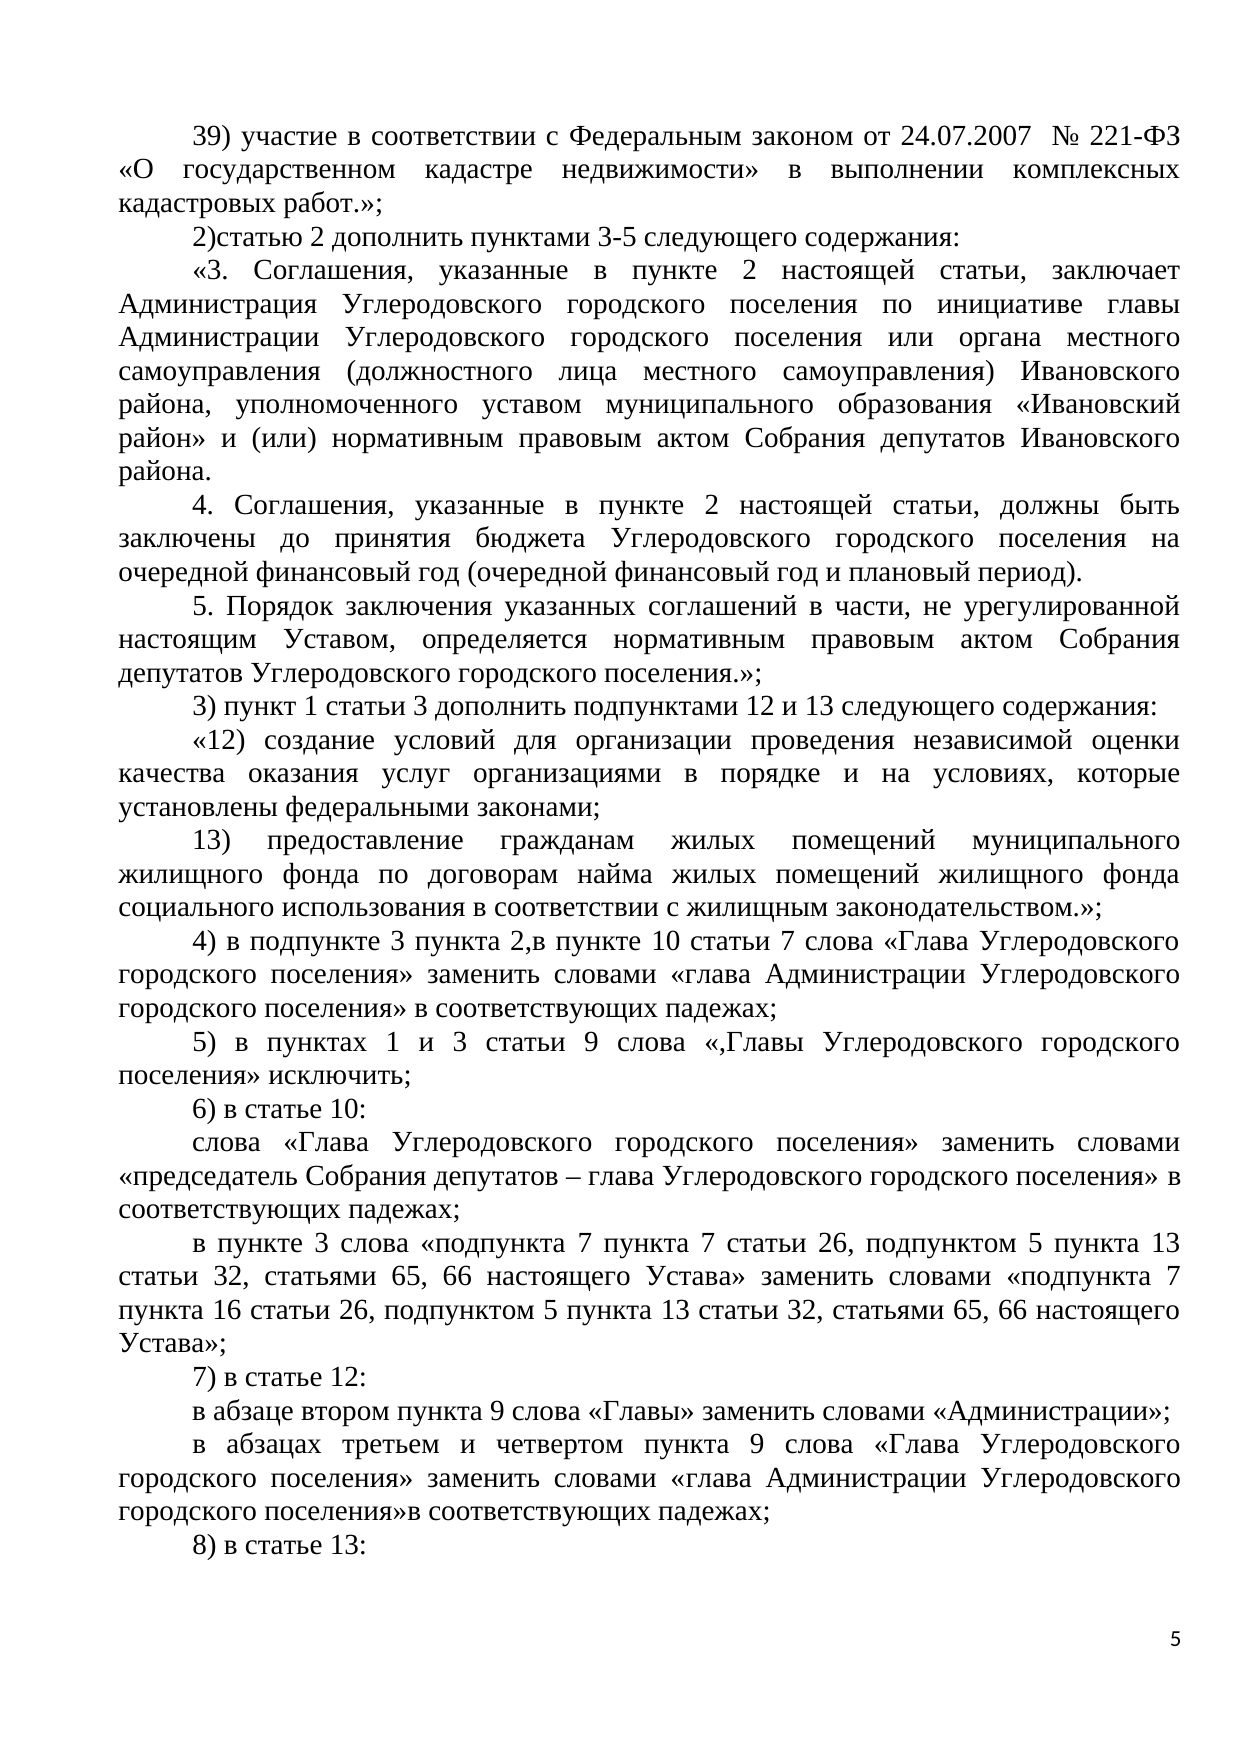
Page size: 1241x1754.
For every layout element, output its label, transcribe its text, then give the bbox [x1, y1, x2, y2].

text 5. Порядок заключения указанных соглашений в части, не урегулированной настоящим Уставом, определяется нормативным правовым актом Собрания депутатов Углеродовского городского поселения.»; [118, 588, 1181, 688]
text в абзацах третьем и четвертом пункта 9 слова «Глава Углеродовского городского поселения» заменить словами «глава Администрации Углеродовского городского поселения»в соответствующих падежах; [118, 1426, 1181, 1527]
text слова «Глава Углеродовского городского поселения» заменить словами «председатель Собрания депутатов – глава Углеродовского городского поселения» в соответствующих падежах; [118, 1124, 1181, 1225]
text 7) в статье 12: [118, 1359, 1181, 1393]
text в пункте 3 слова «подпункта 7 пункта 7 статьи 26, подпунктом 5 пункта 13 статьи 32, статьями 65, 66 настоящего Устава» заменить словами «подпункта 7 пункта 16 статьи 26, подпунктом 5 пункта 13 статьи 32, статьями 65, 66 настоящего Устава»; [118, 1225, 1181, 1359]
text 13) предоставление гражданам жилых помещений муниципального жилищного фонда по договорам найма жилых помещений жилищного фонда социального использования в соответствии с жилищным законодательством.»; [118, 822, 1181, 923]
text «12) создание условий для организации проведения независимой оценки качества оказания услуг организациями в порядке и на условиях, которые установлены федеральными законами; [118, 722, 1181, 822]
text «3. Соглашения, указанные в пункте 2 настоящей статьи, заключает Администрация Углеродовского городского поселения по инициативе главы Администрации Углеродовского городского поселения или органа местного самоуправления (должностного лица местного самоуправления) Ивановского района, уполномоченного уставом муниципального образования «Ивановский район» и (или) нормативным правовым актом Собрания депутатов Ивановского района. [118, 252, 1181, 487]
text 39) участие в соответствии с Федеральным законом от 24.07.2007 № 221-ФЗ «О государственном кадастре недвижимости» в выполнении комплексных кадастровых работ.»; [118, 118, 1181, 219]
text 5) в пунктах 1 и 3 статьи 9 слова «,Главы Углеродовского городского поселения» исключить; [118, 1024, 1181, 1091]
text 4. Соглашения, указанные в пункте 2 настоящей статьи, должны быть заключены до принятия бюджета Углеродовского городского поселения на очередной финансовый год (очередной финансовый год и плановый период). [118, 487, 1181, 588]
text 8) в статье 13: [118, 1527, 1181, 1560]
text 3) пункт 1 статьи 3 дополнить подпунктами 12 и 13 следующего содержания: [118, 688, 1181, 722]
text 6) в статье 10: [118, 1091, 1181, 1124]
text 4) в подпункте 3 пункта 2,в пункте 10 статьи 7 слова «Глава Углеродовского городского поселения» заменить словами «глава Администрации Углеродовского городского поселения» в соответствующих падежах; [118, 923, 1181, 1024]
text в абзаце втором пункта 9 слова «Главы» заменить словами «Администрации»; [118, 1393, 1181, 1426]
text 2)статью 2 дополнить пунктами 3-5 следующего содержания: [118, 219, 1181, 252]
